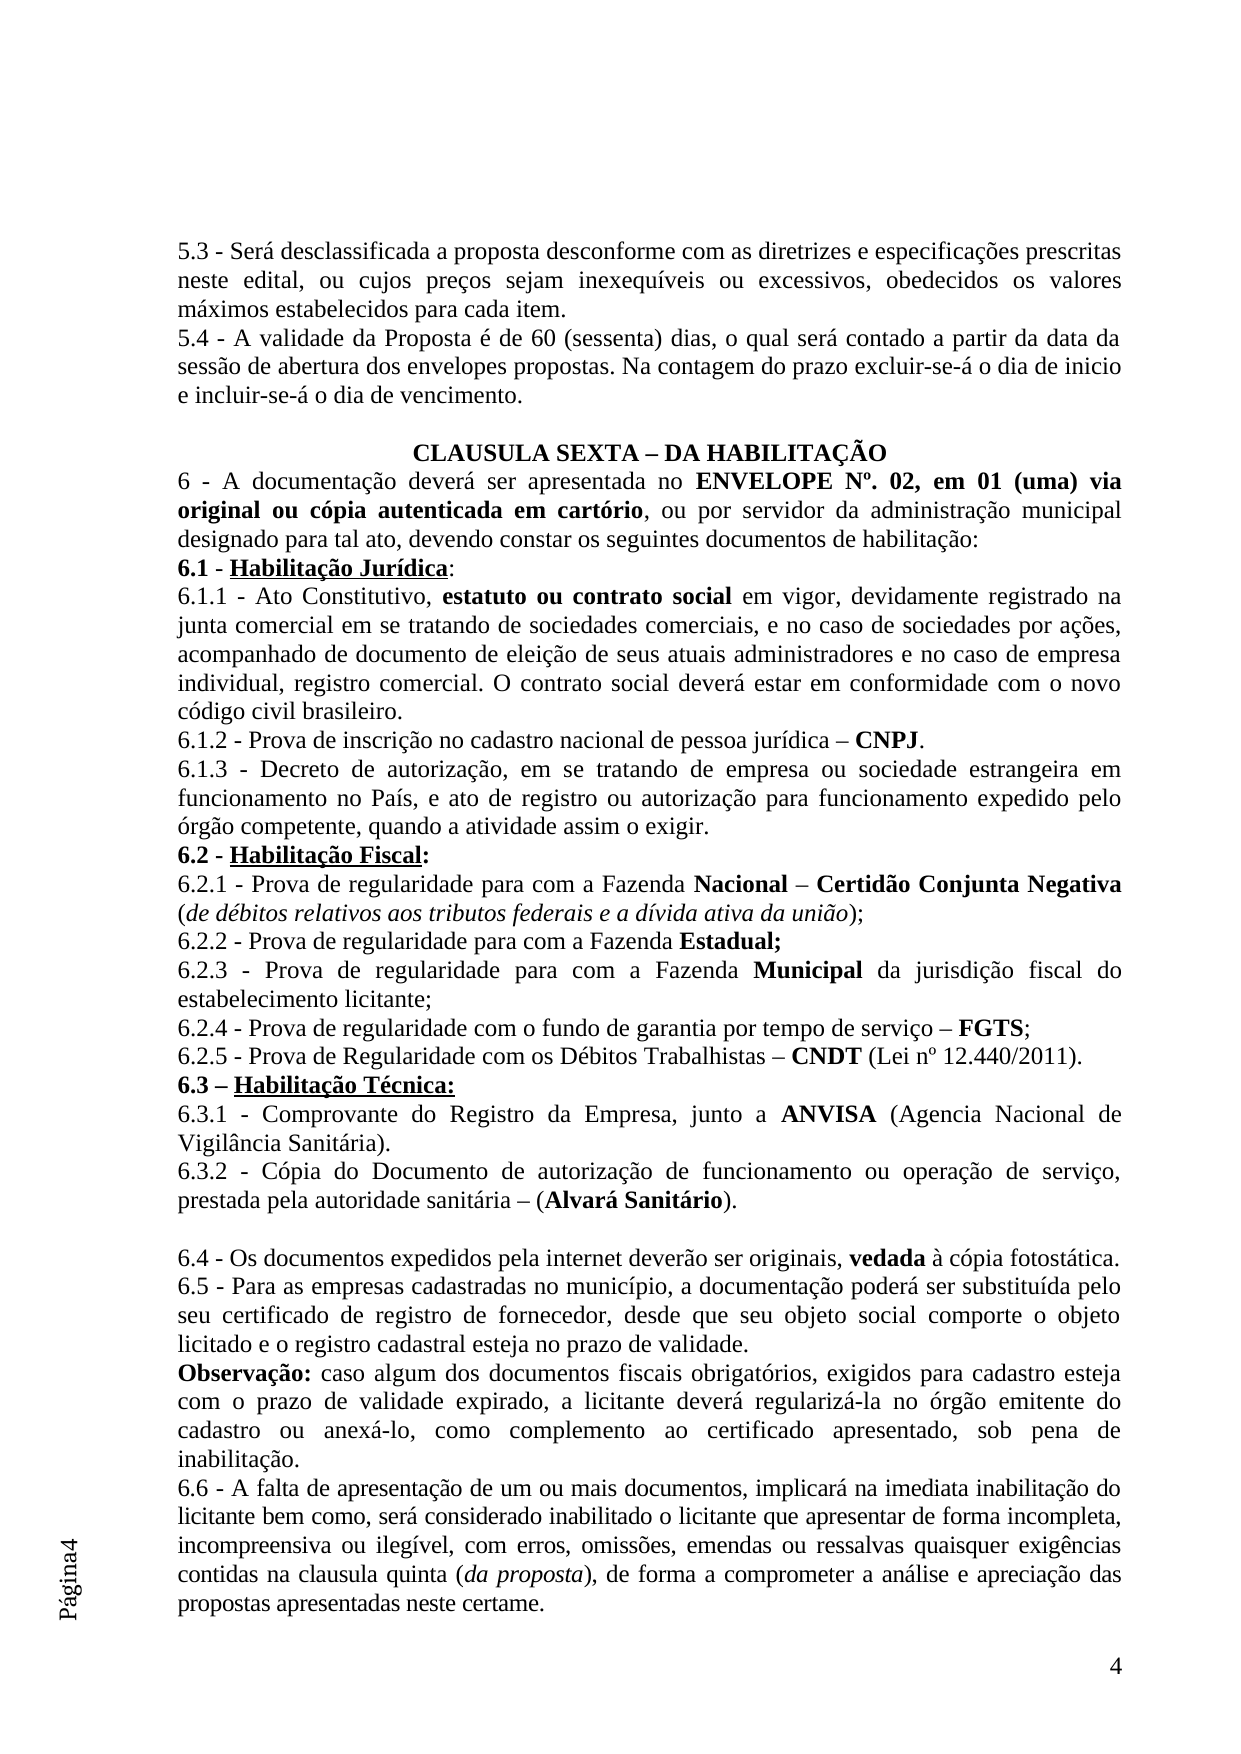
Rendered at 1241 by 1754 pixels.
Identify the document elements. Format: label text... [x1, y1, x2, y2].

text 6.1.3 - Decreto de autorização, em se tratando de empresa ou sociedade estrangeira em funcionamento no País, e ato de registro ou autorização para funcionamento expedido pelo órgão competente, quando a atividade assim o exigir. [177, 754, 1122, 840]
text 6 - A documentação deverá ser apresentada no ENVELOPE Nº. 02, em 01 (uma) via original ou cópia autenticada em cartório, ou por servidor da administração municipal designado para tal ato, devendo constar os seguintes documentos de habilitação: [177, 466, 1122, 553]
text 6.1.1 - Ato Constitutivo, estatuto ou contrato social em vigor, devidamente registrado na junta comercial em se tratando de sociedades comerciais, e no caso de sociedades por ações, acompanhado de documento de eleição de seus atuais administradores e no caso de empresa individual, registro comercial. O contrato social deverá estar em conformidade com o novo código civil brasileiro. [177, 581, 1122, 725]
text Observação: caso algum dos documentos fiscais obrigatórios, exigidos para cadastro esteja com o prazo de validade expirado, a licitante deverá regularizá-la no órgão emitente do cadastro ou anexá-lo, como complemento ao certificado apresentado, sob pena de inabilitação. [177, 1358, 1122, 1473]
text 6.4 - Os documentos expedidos pela internet deverão ser originais, vedada à cópia fotostática. [177, 1243, 1122, 1271]
text 6.2.4 - Prova de regularidade com o fundo de garantia por tempo de serviço – FGTS; [177, 1013, 1122, 1041]
text 6.2.5 - Prova de Regularidade com os Débitos Trabalhistas – CNDT (Lei nº 12.440/2011). [177, 1041, 1122, 1070]
text 6.2.2 - Prova de regularidade para com a Fazenda Estadual; [177, 926, 1122, 955]
text 6.3.2 - Cópia do Documento de autorização de funcionamento ou operação de serviço, prestada pela autoridade sanitária – (Alvará Sanitário). [177, 1156, 1122, 1214]
text 6.2.3 - Prova de regularidade para com a Fazenda Municipal da jurisdição fiscal do estabelecimento licitante; [177, 955, 1122, 1013]
text 6.3.1 - Comprovante do Registro da Empresa, junto a ANVISA (Agencia Nacional de Vigilância Sanitária). [177, 1099, 1122, 1156]
text 6.1 - Habilitação Jurídica: [177, 553, 1122, 581]
text 6.6 - A falta de apresentação de um ou mais documentos, implicará na imediata inabilitação do licitante bem como, será considerado inabilitado o licitante que apresentar de forma incompleta, incompreensiva ou ilegível, com erros, omissões, emendas ou ressalvas quaisquer exigências contidas na clausula quinta (da proposta), de forma a comprometer a análise e apreciação das propostas apresentadas neste certame. [177, 1473, 1122, 1616]
text 6.1.2 - Prova de inscrição no cadastro nacional de pessoa jurídica – CNPJ. [177, 725, 1122, 754]
text 6.5 - Para as empresas cadastradas no município, a documentação poderá ser substituída pelo seu certificado de registro de fornecedor, desde que seu objeto social comporte o objeto licitado e o registro cadastral esteja no prazo de validade. [177, 1271, 1122, 1358]
text 5.4 - A validade da Proposta é de 60 (sessenta) dias, o qual será contado a partir da data da sessão de abertura dos envelopes propostas. Na contagem do prazo excluir-se-á o dia de inicio e incluir-se-á o dia de vencimento. [177, 323, 1122, 409]
text 6.2.1 - Prova de regularidade para com a Fazenda Nacional – Certidão Conjunta Negativa (de débitos relativos aos tributos federais e a dívida ativa da união); [177, 869, 1122, 926]
text 5.3 - Será desclassificada a proposta desconforme com as diretrizes e especificações prescritas neste edital, ou cujos preços sejam inexequíveis ou excessivos, obedecidos os valores máximos estabelecidos para cada item. [177, 236, 1122, 323]
text 6.2 - Habilitação Fiscal: [177, 840, 1122, 869]
text 6.3 – Habilitação Técnica: [177, 1070, 1122, 1099]
text CLAUSULA SEXTA – DA HABILITAÇÃO [177, 438, 1122, 466]
